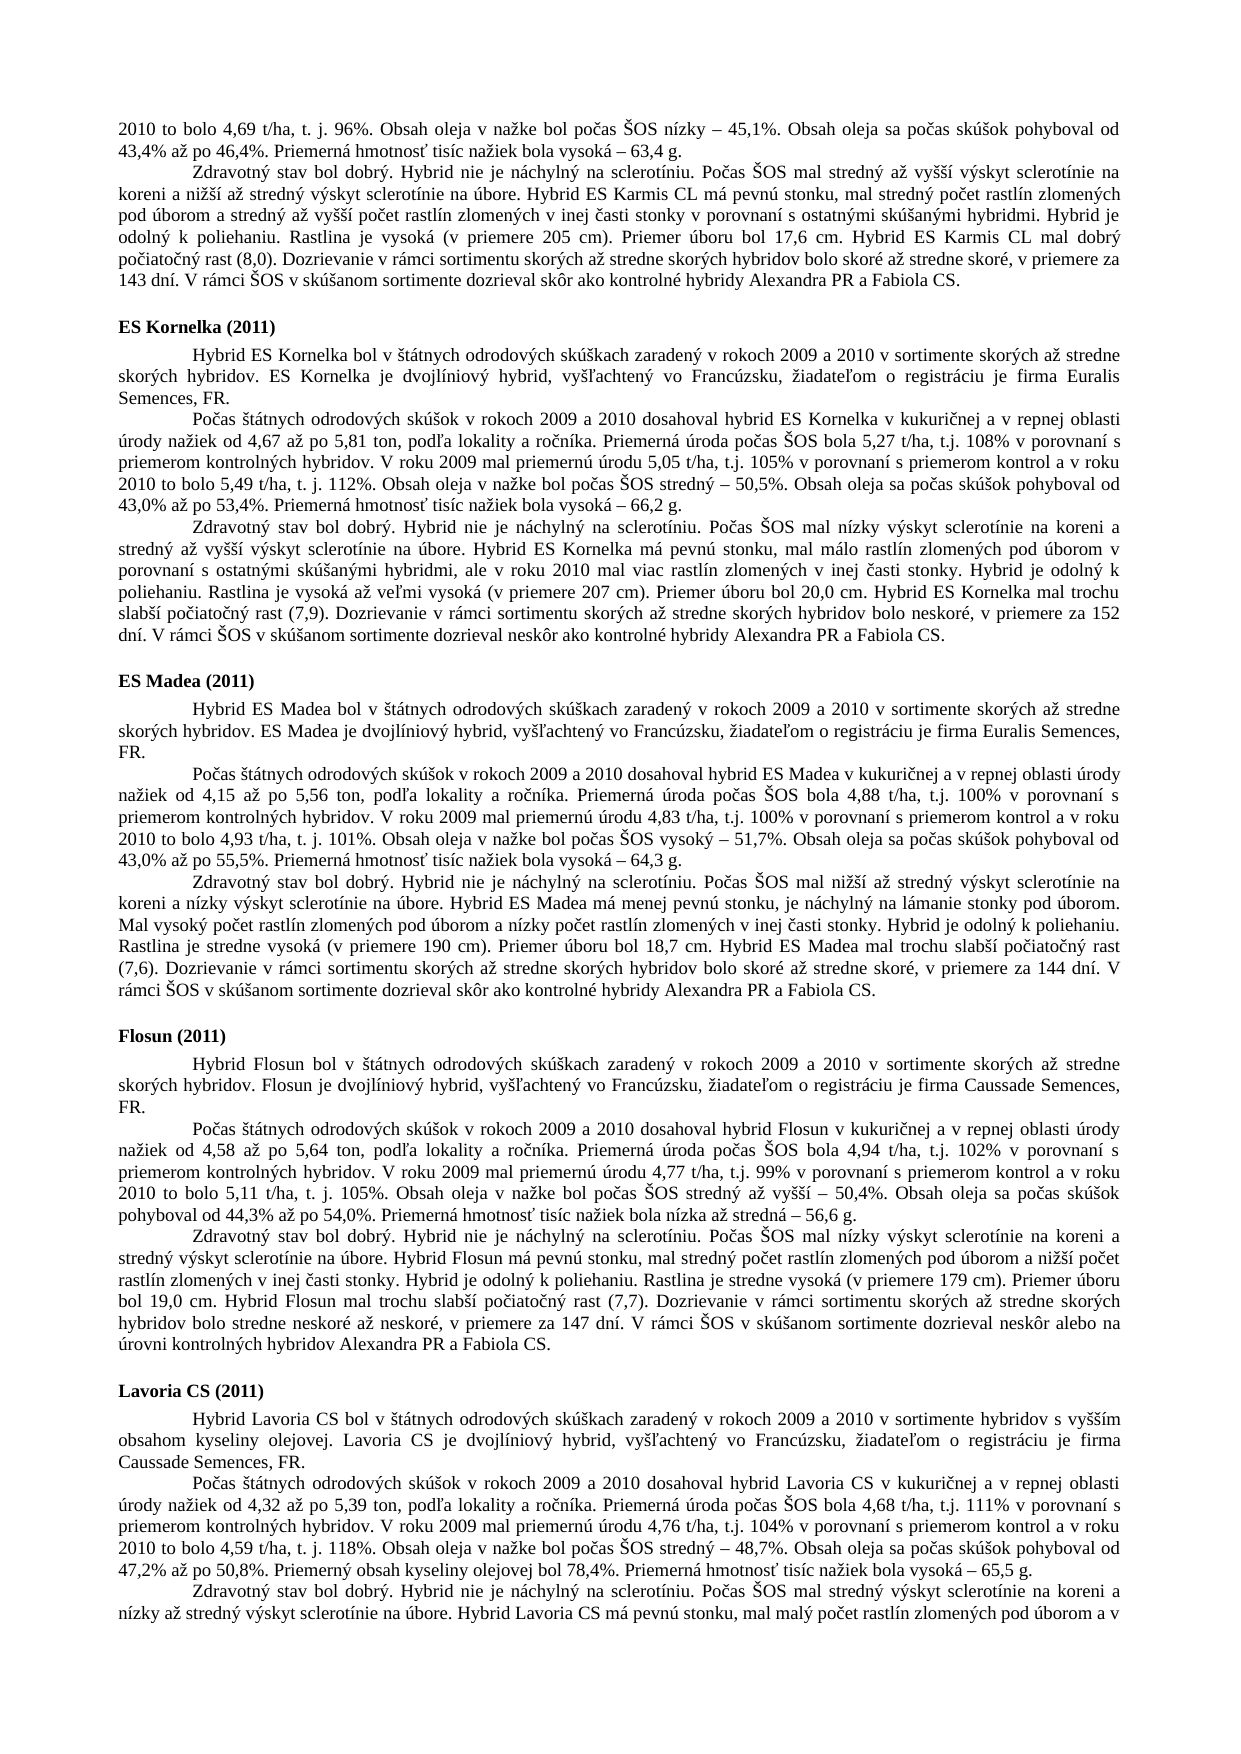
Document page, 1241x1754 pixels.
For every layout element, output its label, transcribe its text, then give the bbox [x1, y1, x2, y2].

text Hybrid Lavoria CS bol v štátnych odrodových skúškach zaradený v rokoch 2009 a 2010 v sortimente hybridov s vyšším obsahom kyseliny olejovej. Lavoria CS je dvojlíniový hybrid, vyšľachtený vo Francúzsku, žiadateľom o registráciu je firma Caussade Semences, FR. [118, 1407, 1122, 1472]
text Zdravotný stav bol dobrý. Hybrid nie je náchylný na sclerotíniu. Počas ŠOS mal nízky výskyt sclerotínie na koreni a stredný až vyšší výskyt sclerotínie na úbore. Hybrid ES Kornelka má pevnú stonku, mal málo rastlín zlomených pod úborom v porovnaní s ostatnými skúšanými hybridmi, ale v roku 2010 mal viac rastlín zlomených v inej časti stonky. Hybrid je odolný k poliehaniu. Rastlina je vysoká až veľmi vysoká (v priemere 207 cm). Priemer úboru bol 20,0 cm. Hybrid ES Kornelka mal trochu slabší počiatočný rast (7,9). Dozrievanie v rámci sortimentu skorých až stredne skorých hybridov bolo neskoré, v priemere za 152 dní. V rámci ŠOS v skúšanom sortimente dozrieval neskôr ako kontrolné hybridy Alexandra PR a Fabiola CS. [118, 516, 1122, 645]
text Počas štátnych odrodových skúšok v rokoch 2009 a 2010 dosahoval hybrid ES Madea v kukuričnej a v repnej oblasti úrody nažiek od 4,15 až po 5,56 ton, podľa lokality a ročníka. Priemerná úroda počas ŠOS bola 4,88 t/ha, t.j. 100% v porovnaní s priemerom kontrolných hybridov. V roku 2009 mal priemernú úrodu 4,83 t/ha, t.j. 100% v porovnaní s priemerom kontrol a v roku 2010 to bolo 4,93 t/ha, t. j. 101%. Obsah oleja v nažke bol počas ŠOS vysoký – 51,7%. Obsah oleja sa počas skúšok pohyboval od 43,0% až po 55,5%. Priemerná hmotnosť tisíc nažiek bola vysoká – 64,3 g. [118, 763, 1122, 871]
subtitle ES Kornelka (2011) [118, 316, 1122, 337]
subtitle Flosun (2011) [118, 1025, 1122, 1047]
text Zdravotný stav bol dobrý. Hybrid nie je náchylný na sclerotíniu. Počas ŠOS mal nižší až stredný výskyt sclerotínie na koreni a nízky výskyt sclerotínie na úbore. Hybrid ES Madea má menej pevnú stonku, je náchylný na lámanie stonky pod úborom. Mal vysoký počet rastlín zlomených pod úborom a nízky počet rastlín zlomených v inej časti stonky. Hybrid je odolný k poliehaniu. Rastlina je stredne vysoká (v priemere 190 cm). Priemer úboru bol 18,7 cm. Hybrid ES Madea mal trochu slabší počiatočný rast (7,6). Dozrievanie v rámci sortimentu skorých až stredne skorých hybridov bolo skoré až stredne skoré, v priemere za 144 dní. V rámci ŠOS v skúšanom sortimente dozrieval skôr ako kontrolné hybridy Alexandra PR a Fabiola CS. [118, 871, 1122, 1000]
subtitle ES Madea (2011) [118, 670, 1122, 692]
subtitle Lavoria CS (2011) [118, 1380, 1122, 1401]
text Počas štátnych odrodových skúšok v rokoch 2009 a 2010 dosahoval hybrid Flosun v kukuričnej a v repnej oblasti úrody nažiek od 4,58 až po 5,64 ton, podľa lokality a ročníka. Priemerná úroda počas ŠOS bola 4,94 t/ha, t.j. 102% v porovnaní s priemerom kontrolných hybridov. V roku 2009 mal priemernú úrodu 4,77 t/ha, t.j. 99% v porovnaní s priemerom kontrol a v roku 2010 to bolo 5,11 t/ha, t. j. 105%. Obsah oleja v nažke bol počas ŠOS stredný až vyšší – 50,4%. Obsah oleja sa počas skúšok pohyboval od 44,3% až po 54,0%. Priemerná hmotnosť tisíc nažiek bola nízka až stredná – 56,6 g. [118, 1117, 1122, 1225]
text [118, 118, 1122, 161]
text Hybrid ES Kornelka bol v štátnych odrodových skúškach zaradený v rokoch 2009 a 2010 v sortimente skorých až stredne skorých hybridov. ES Kornelka je dvojlíniový hybrid, vyšľachtený vo Francúzsku, žiadateľom o registráciu je firma Euralis Semences, FR. [118, 343, 1122, 408]
text Hybrid Flosun bol v štátnych odrodových skúškach zaradený v rokoch 2009 a 2010 v sortimente skorých až stredne skorých hybridov. Flosun je dvojlíniový hybrid, vyšľachtený vo Francúzsku, žiadateľom o registráciu je firma Caussade Semences, FR. [118, 1053, 1122, 1117]
text Počas štátnych odrodových skúšok v rokoch 2009 a 2010 dosahoval hybrid ES Kornelka v kukuričnej a v repnej oblasti úrody nažiek od 4,67 až po 5,81 ton, podľa lokality a ročníka. Priemerná úroda počas ŠOS bola 5,27 t/ha, t.j. 108% v porovnaní s priemerom kontrolných hybridov. V roku 2009 mal priemernú úrodu 5,05 t/ha, t.j. 105% v porovnaní s priemerom kontrol a v roku 2010 to bolo 5,49 t/ha, t. j. 112%. Obsah oleja v nažke bol počas ŠOS stredný – 50,5%. Obsah oleja sa počas skúšok pohyboval od 43,0% až po 53,4%. Priemerná hmotnosť tisíc nažiek bola vysoká – 66,2 g. [118, 408, 1122, 516]
text Zdravotný stav bol dobrý. Hybrid nie je náchylný na sclerotíniu. Počas ŠOS mal stredný až vyšší výskyt sclerotínie na koreni a nižší až stredný výskyt sclerotínie na úbore. Hybrid ES Karmis CL má pevnú stonku, mal stredný počet rastlín zlomených pod úborom a stredný až vyšší počet rastlín zlomených v inej časti stonky v porovnaní s ostatnými skúšanými hybridmi. Hybrid je odolný k poliehaniu. Rastlina je vysoká (v priemere 205 cm). Priemer úboru bol 17,6 cm. Hybrid ES Karmis CL mal dobrý počiatočný rast (8,0). Dozrievanie v rámci sortimentu skorých až stredne skorých hybridov bolo skoré až stredne skoré, v priemere za 143 dní. V rámci ŠOS v skúšanom sortimente dozrieval skôr ako kontrolné hybridy Alexandra PR a Fabiola CS. [118, 161, 1122, 291]
text Hybrid ES Madea bol v štátnych odrodových skúškach zaradený v rokoch 2009 a 2010 v sortimente skorých až stredne skorých hybridov. ES Madea je dvojlíniový hybrid, vyšľachtený vo Francúzsku, žiadateľom o registráciu je firma Euralis Semences, FR. [118, 698, 1122, 763]
text Zdravotný stav bol dobrý. Hybrid nie je náchylný na sclerotíniu. Počas ŠOS mal nízky výskyt sclerotínie na koreni a stredný výskyt sclerotínie na úbore. Hybrid Flosun má pevnú stonku, mal stredný počet rastlín zlomených pod úborom a nižší počet rastlín zlomených v inej časti stonky. Hybrid je odolný k poliehaniu. Rastlina je stredne vysoká (v priemere 179 cm). Priemer úboru bol 19,0 cm. Hybrid Flosun mal trochu slabší počiatočný rast (7,7). Dozrievanie v rámci sortimentu skorých až stredne skorých hybridov bolo stredne neskoré až neskoré, v priemere za 147 dní. V rámci ŠOS v skúšanom sortimente dozrieval neskôr alebo na úrovni kontrolných hybridov Alexandra PR a Fabiola CS. [118, 1225, 1122, 1355]
text Počas štátnych odrodových skúšok v rokoch 2009 a 2010 dosahoval hybrid Lavoria CS v kukuričnej a v repnej oblasti úrody nažiek od 4,32 až po 5,39 ton, podľa lokality a ročníka. Priemerná úroda počas ŠOS bola 4,68 t/ha, t.j. 111% v porovnaní s priemerom kontrolných hybridov. V roku 2009 mal priemernú úrodu 4,76 t/ha, t.j. 104% v porovnaní s priemerom kontrol a v roku 2010 to bolo 4,59 t/ha, t. j. 118%. Obsah oleja v nažke bol počas ŠOS stredný – 48,7%. Obsah oleja sa počas skúšok pohyboval od 47,2% až po 50,8%. Priemerný obsah kyseliny olejovej bol 78,4%. Priemerná hmotnosť tisíc nažiek bola vysoká – 65,5 g. [118, 1472, 1122, 1580]
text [118, 1580, 1122, 1623]
